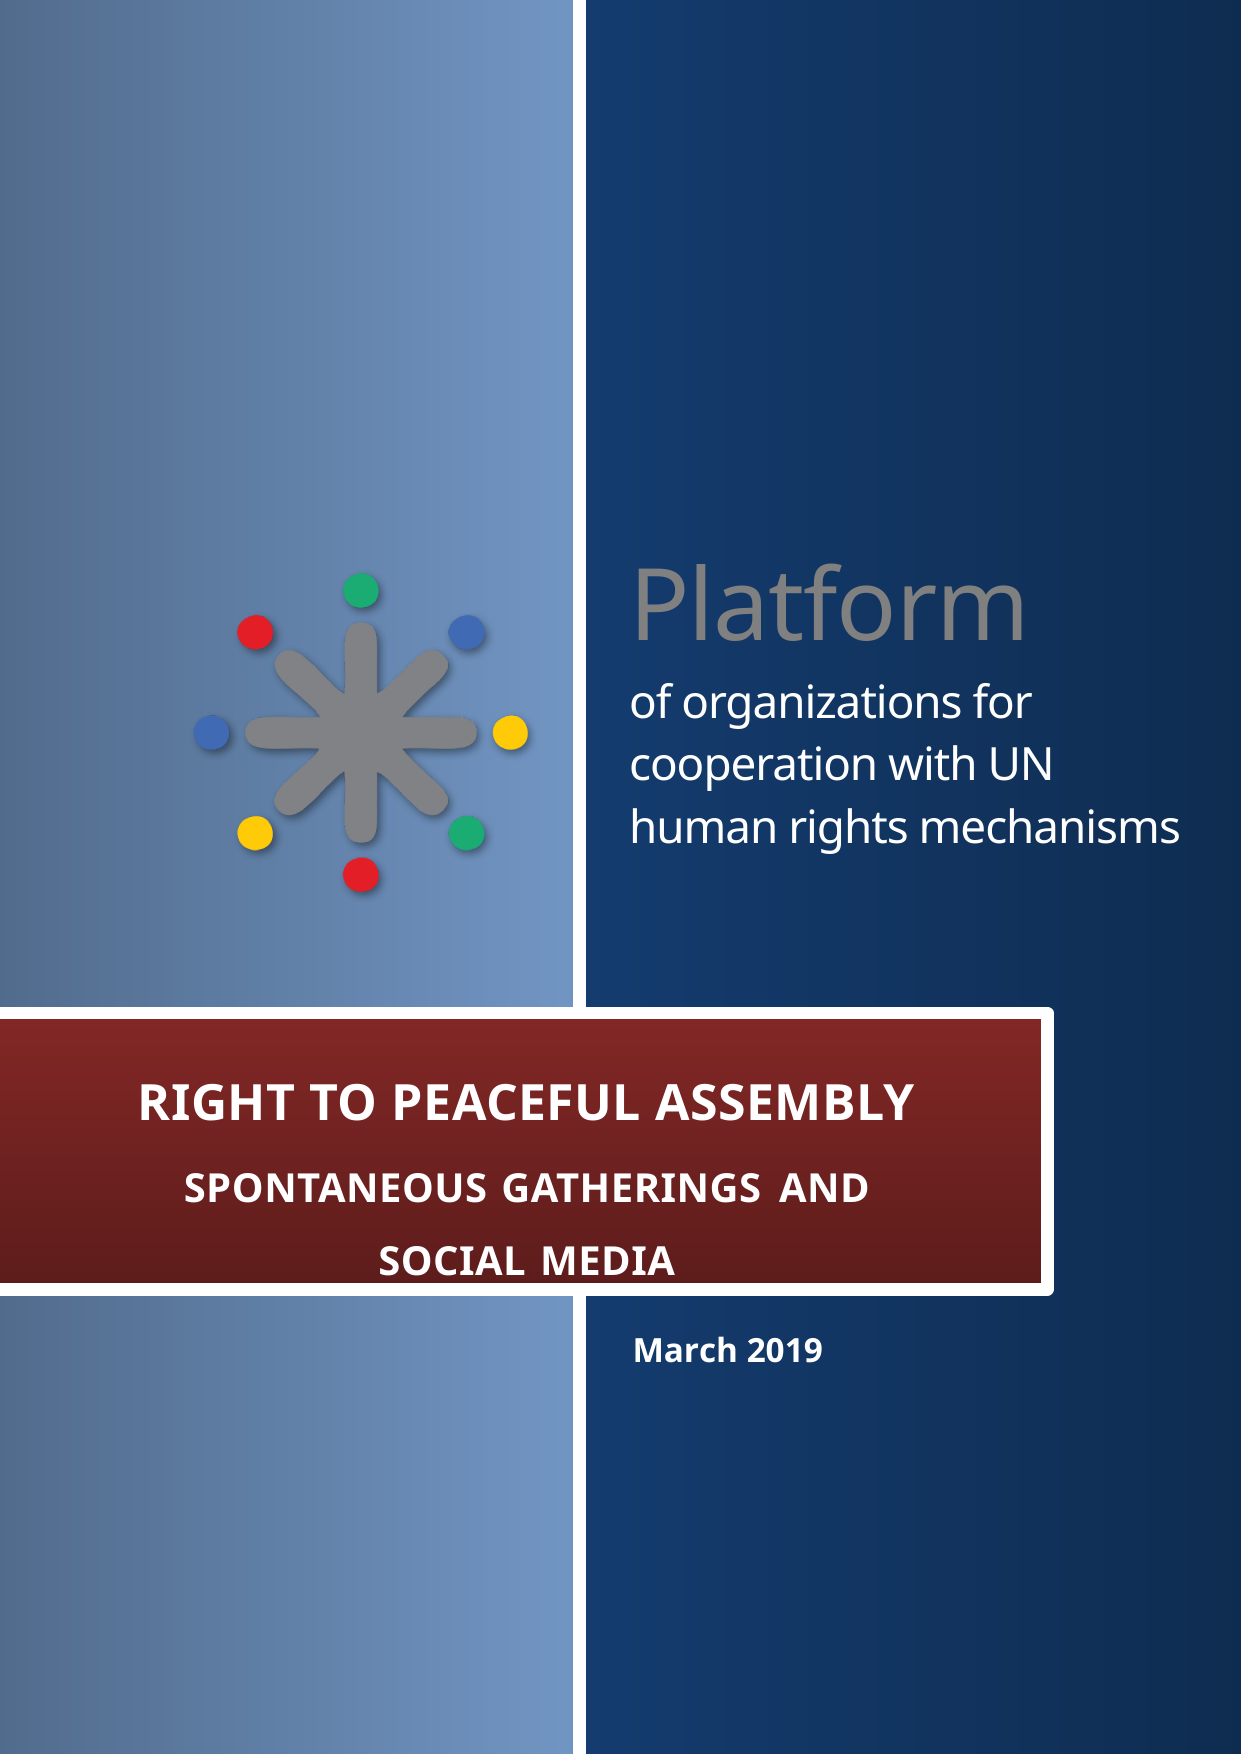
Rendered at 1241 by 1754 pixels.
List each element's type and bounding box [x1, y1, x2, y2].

picture [193, 573, 528, 892]
